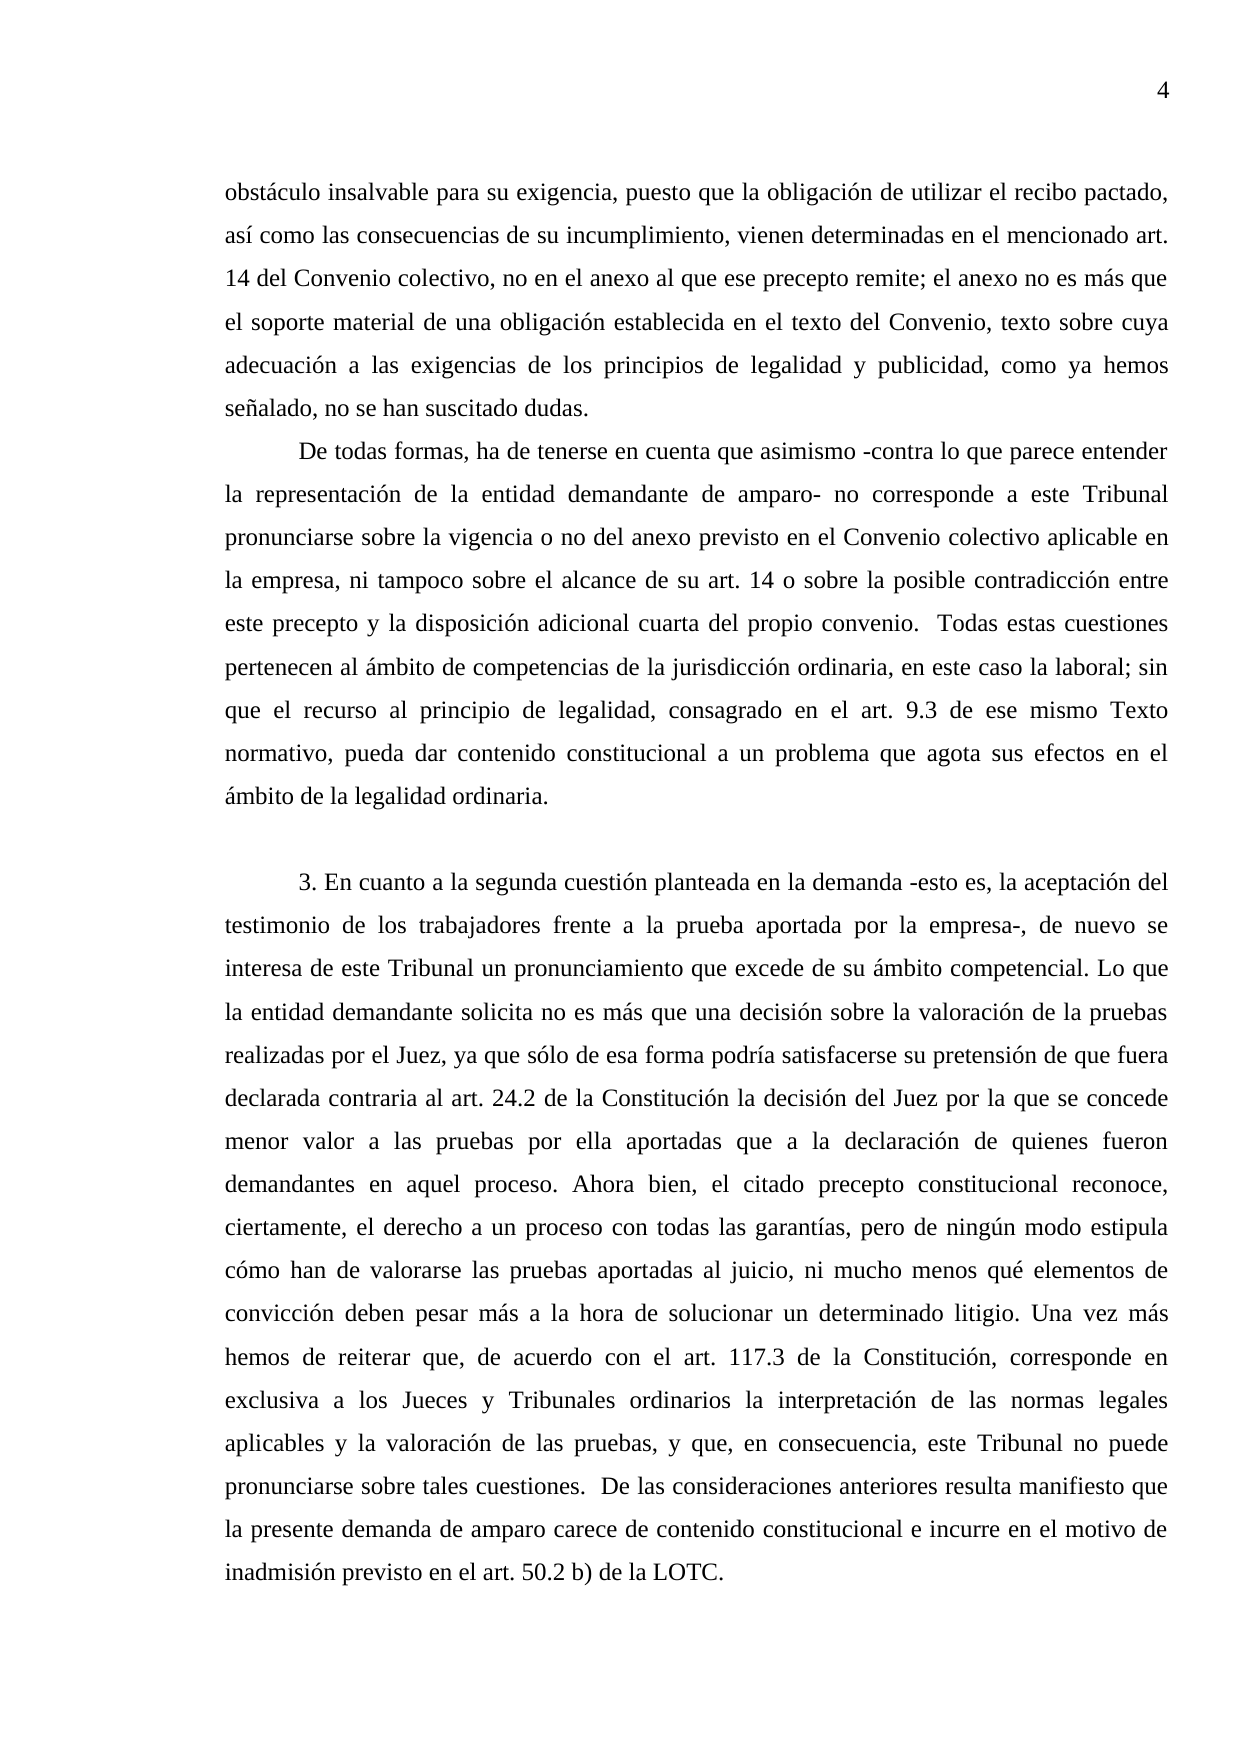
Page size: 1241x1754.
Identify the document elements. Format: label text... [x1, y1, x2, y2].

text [224, 177, 1169, 422]
text De todas formas, ha de tenerse en cuenta que asimismo -contra lo que parece entender la representación de la entidad demandante de amparo- no corresponde a este Tribunal pronunciarse sobre la vigencia o no del anexo previsto en el Convenio colectivo aplicable en la empresa, ni tampoco sobre el alcance de su art. 14 o sobre la posible contradicción entre este precepto y la disposición adicional cuarta del propio convenio. Todas estas cuestiones pertenecen al ámbito de competencias de la jurisdicción ordinaria, en este caso la laboral; sin que el recurso al principio de legalidad, consagrado en el art. 9.3 de ese mismo Texto normativo, pueda dar contenido constitucional a un problema que agota sus efectos en el ámbito de la legalidad ordinaria. [224, 436, 1169, 810]
text 3. En cuanto a la segunda cuestión planteada en la demanda -esto es, la aceptación del testimonio de los trabajadores frente a la prueba aportada por la empresa-, de nuevo se interesa de este Tribunal un pronunciamiento que excede de su ámbito competencial. Lo que la entidad demandante solicita no es más que una decisión sobre la valoración de la pruebas realizadas por el Juez, ya que sólo de esa forma podría satisfacerse su pretensión de que fuera declarada contraria al art. 24.2 de la Constitución la decisión del Juez por la que se concede menor valor a las pruebas por ella aportadas que a la declaración de quienes fueron demandantes en aquel proceso. Ahora bien, el citado precepto constitucional reconoce, ciertamente, el derecho a un proceso con todas las garantías, pero de ningún modo estipula cómo han de valorarse las pruebas aportadas al juicio, ni mucho menos qué elementos de convicción deben pesar más a la hora de solucionar un determinado litigio. Una vez más hemos de reiterar que, de acuerdo con el art. 117.3 de la Constitución, corresponde en exclusiva a los Jueces y Tribunales ordinarios la interpretación de las normas legales aplicables y la valoración de las pruebas, y que, en consecuencia, este Tribunal no puede pronunciarse sobre tales cuestiones. De las consideraciones anteriores resulta manifiesto que la presente demanda de amparo carece de contenido constitucional e incurre en el motivo de inadmisión previsto en el art. 50.2 b) de la LOTC. [224, 867, 1169, 1586]
